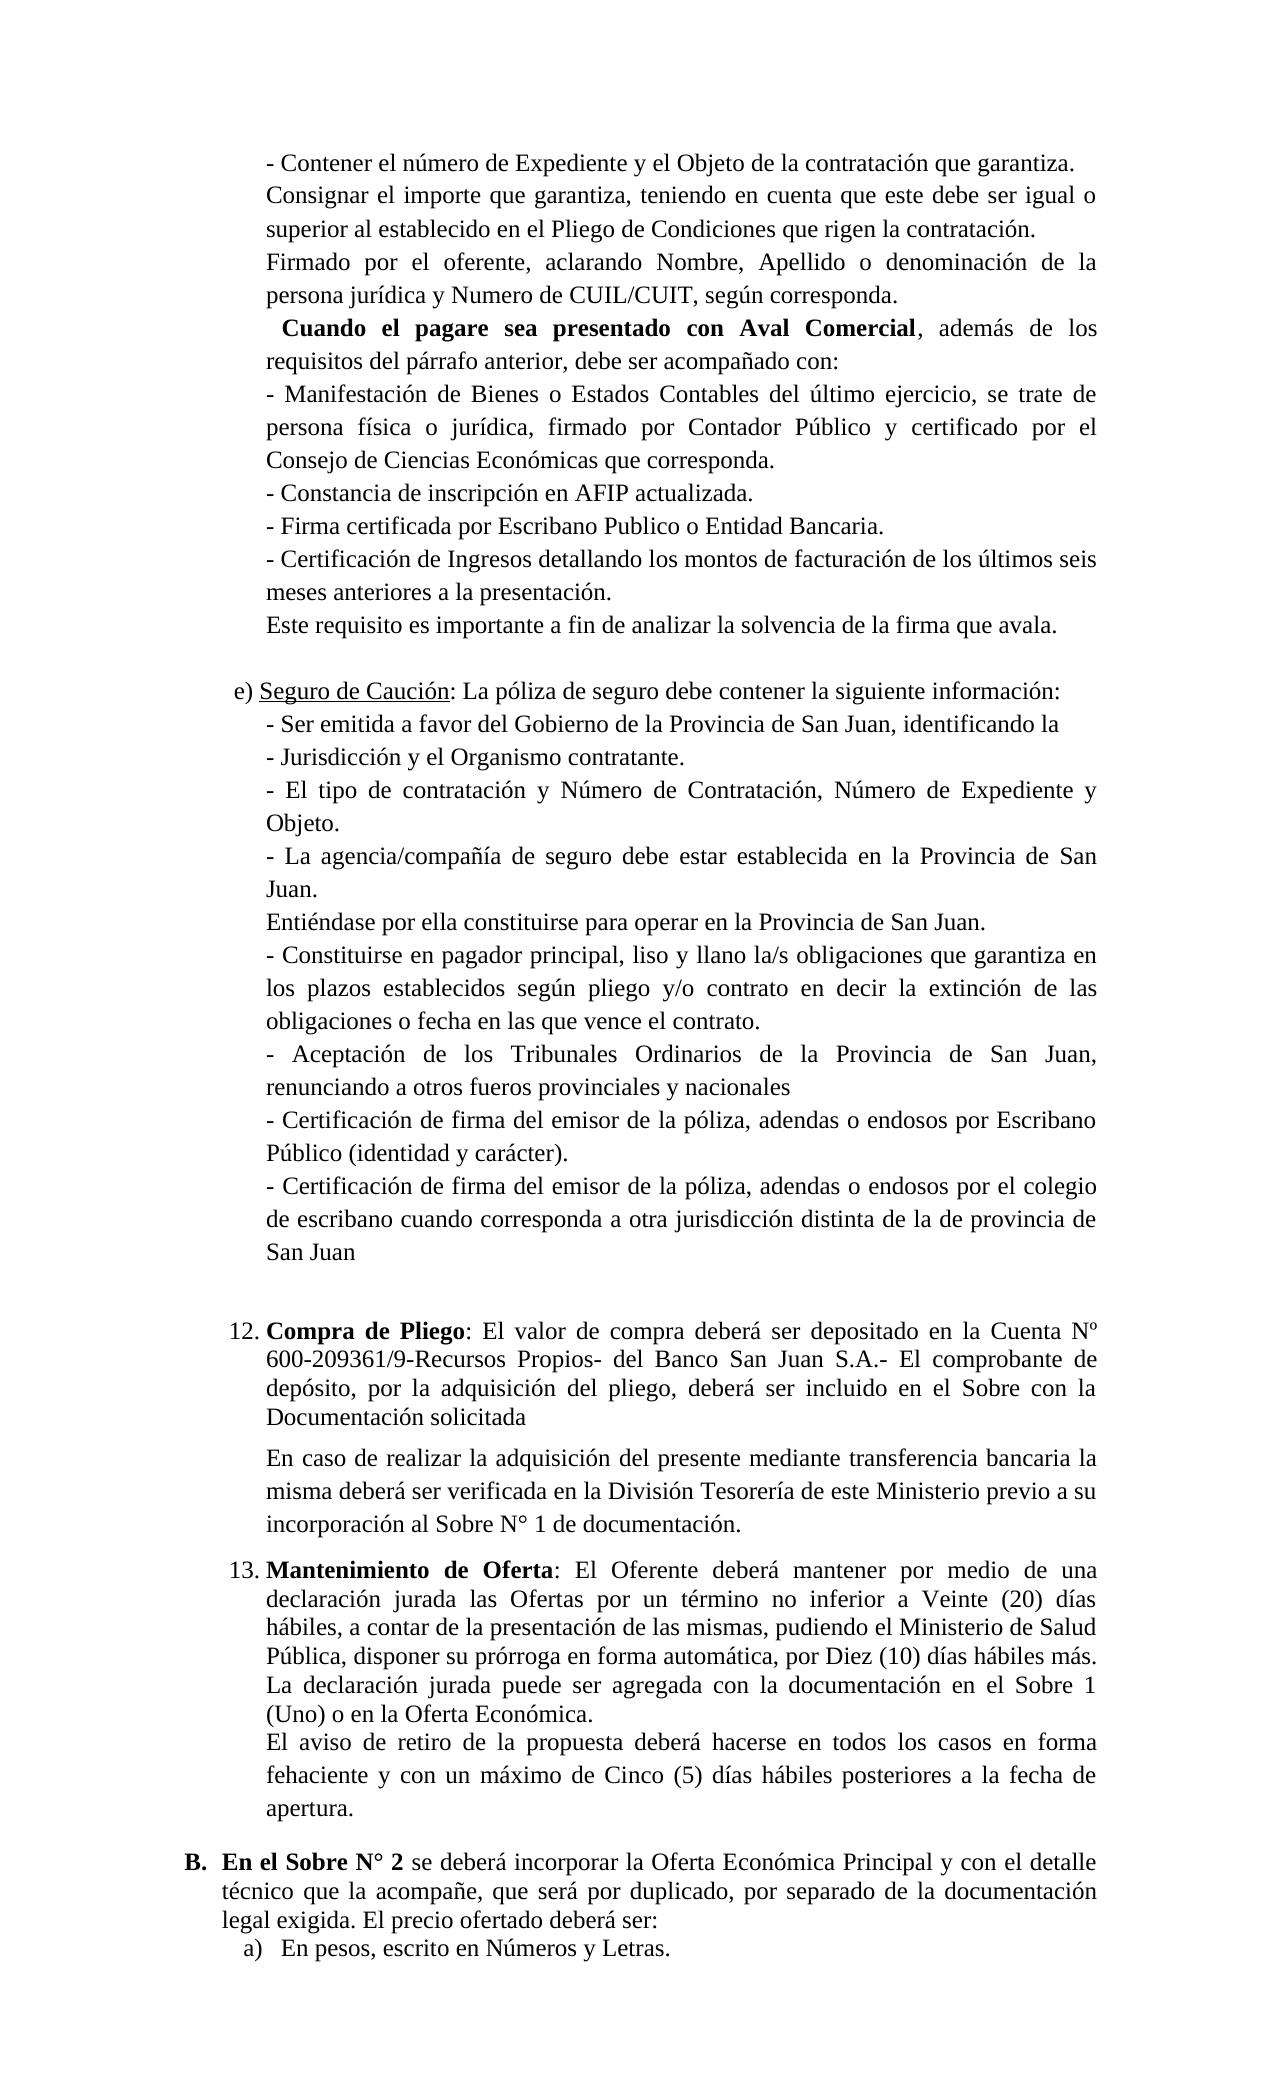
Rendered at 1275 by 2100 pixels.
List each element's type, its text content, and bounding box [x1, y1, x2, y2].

text - Certificación de firma del emisor de la póliza, adendas o endosos por Escribano Público (identidad y carácter). [266, 1105, 1098, 1167]
text - Constancia de inscripción en AFIP actualizada. [266, 478, 1098, 507]
text - Contener el número de Expediente y el Objeto de la contratación que garantiza. [266, 148, 1098, 176]
text - Certificación de firma del emisor de la póliza, adendas o endosos por el colegio de escribano cuando corresponda a otra jurisdicción distinta de la de provincia de San Juan [266, 1171, 1098, 1266]
text - Constituirse en pagador principal, liso y llano la/s obligaciones que garantiza en los plazos establecidos según pliego y/o contrato en decir la extinción de las obligaciones o fecha en las que vence el contrato. [266, 940, 1098, 1035]
text - La agencia/compañía de seguro debe estar establecida en la Provincia de San Juan. [266, 841, 1098, 903]
list Mantenimiento de Oferta: El Oferente deberá mantener por medio de una declaración jurada las Ofertas por un término no inferior a Veinte (20) días hábiles, a contar de la presentación de las mismas, pudiendo el Ministerio de Salud Pública, disponer su prórroga en forma automática, por Diez (10) días hábiles más. La declaración jurada puede ser agregada con la documentación en el Sobre 1 (Uno) o en la Oferta Económica. [229, 1555, 1098, 1727]
text - Aceptación de los Tribunales Ordinarios de la Provincia de San Juan, renunciando a otros fueros provinciales y nacionales [266, 1039, 1098, 1101]
list En el Sobre N° 2 se deberá incorporar la Oferta Económica Principal y con el detalle técnico que la acompañe, que será por duplicado, por separado de la documentación legal exigida. El precio ofertado deberá ser: [184, 1847, 1098, 1933]
text Firmado por el oferente, aclarando Nombre, Apellido o denominación de la persona jurídica y Numero de CUIL/CUIT, según corresponda. [266, 247, 1098, 308]
text El aviso de retiro de la propuesta deberá hacerse en todos los casos en forma fehaciente y con un máximo de Cinco (5) días hábiles posteriores a la fecha de apertura. [266, 1727, 1098, 1822]
text Entiéndase por ella constituirse para operar en la Provincia de San Juan. [266, 907, 1098, 936]
text Cuando el pagare sea presentado con Aval Comercial, además de los requisitos del párrafo anterior, debe ser acompañado con: [266, 313, 1098, 374]
text - Firma certificada por Escribano Publico o Entidad Bancaria. [266, 511, 1098, 539]
text e) Seguro de Caución: La póliza de seguro debe contener la siguiente información: [177, 676, 1098, 705]
text - El tipo de contratación y Número de Contratación, Número de Expediente y Objeto. [266, 775, 1098, 837]
text Este requisito es importante a fin de analizar la solvencia de la firma que avala. [266, 610, 1098, 639]
text - Jurisdicción y el Organismo contratante. [266, 742, 1098, 771]
list Compra de Pliego: El valor de compra deberá ser depositado en la Cuenta Nº 600-209361/9-Recursos Propios- del Banco San Juan S.A.- El comprobante de depósito, por la adquisición del pliego, deberá ser incluido en el Sobre con la Documentación solicitada [229, 1316, 1098, 1431]
text - Ser emitida a favor del Gobierno de la Provincia de San Juan, identificando la [266, 709, 1098, 738]
list En pesos, escrito en Números y Letras. [243, 1933, 1098, 1962]
text - Manifestación de Bienes o Estados Contables del último ejercicio, se trate de persona física o jurídica, firmado por Contador Público y certificado por el Consejo de Ciencias Económicas que corresponda. [266, 379, 1098, 473]
text Consignar el importe que garantiza, teniendo en cuenta que este debe ser igual o superior al establecido en el Pliego de Condiciones que rigen la contratación. [266, 181, 1098, 242]
text - Certificación de Ingresos detallando los montos de facturación de los últimos seis meses anteriores a la presentación. [266, 544, 1098, 606]
text En caso de realizar la adquisición del presente mediante transferencia bancaria la misma deberá ser verificada en la División Tesorería de este Ministerio previo a su incorporación al Sobre N° 1 de documentación. [266, 1443, 1098, 1538]
